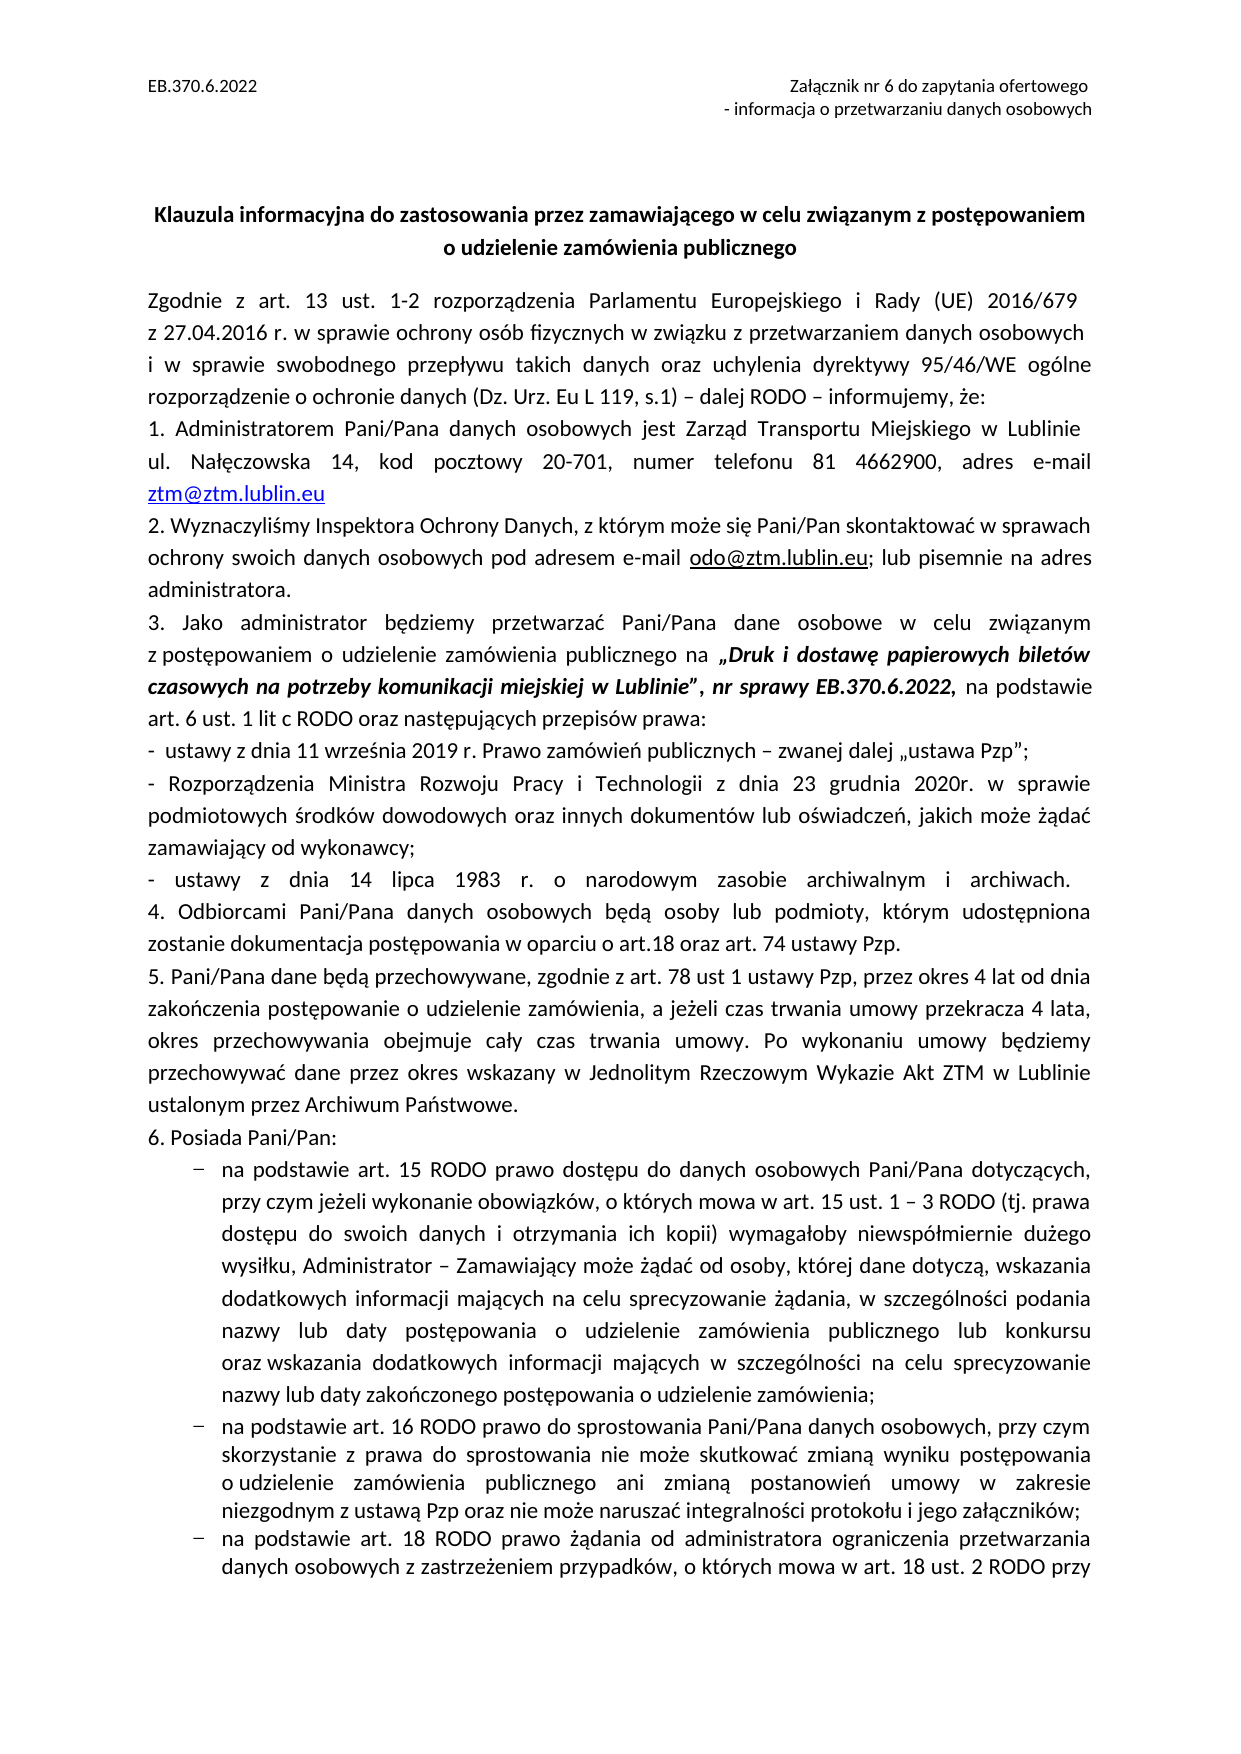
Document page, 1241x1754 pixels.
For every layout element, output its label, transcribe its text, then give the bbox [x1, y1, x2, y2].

text 5. Pani/Pana dane będą przechowywane, zgodnie z art. 78 ust 1 ustawy Pzp, przez okres 4 lat od dnia zakończenia postępowanie o udzielenie zamówienia, a jeżeli czas trwania umowy przekracza 4 lata, okres przechowywania obejmuje cały czas trwania umowy. Po wykonaniu umowy będziemy przechowywać dane przez okres wskazany w Jednolitym Rzeczowym Wykazie Akt ZTM w Lublinie ustalonym przez Archiwum Państwowe. [148, 962, 1093, 1118]
text Klauzula informacyjna do zastosowania przez zamawiającego w celu związanym z postępowaniem o udzielenie zamówienia publicznego [148, 201, 1093, 261]
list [192, 1524, 1093, 1581]
text - ustawy z dnia 11 września 2019 r. Prawo zamówień publicznych – zwanej dalej „ustawa Pzp”; [148, 736, 1093, 764]
text - ustawy z dnia 14 lipca 1983 r. o narodowym zasobie archiwalnym i archiwach. 4. Odbiorcami Pani/Pana danych osobowych będą osoby lub podmioty, którym udostępniona zostanie dokumentacja postępowania w oparciu o art.18 oraz art. 74 ustawy Pzp. [148, 865, 1093, 958]
text - Rozporządzenia Ministra Rozwoju Pracy i Technologii z dnia 23 grudnia 2020r. w sprawie podmiotowych środków dowodowych oraz innych dokumentów lub oświadczeń, jakich może żądać zamawiający od wykonawcy; [148, 769, 1093, 861]
list na podstawie art. 15 RODO prawo dostępu do danych osobowych Pani/Pana dotyczących, przy czym jeżeli wykonanie obowiązków, o których mowa w art. 15 ust. 1 – 3 RODO (tj. prawa dostępu do swoich danych i otrzymania ich kopii) wymagałoby niewspółmiernie dużego wysiłku, Administrator – Zamawiający może żądać od osoby, której dane dotyczą, wskazania dodatkowych informacji mających na celu sprecyzowanie żądania, w szczególności podania nazwy lub daty postępowania o udzielenie zamówienia publicznego lub konkursu oraz wskazania dodatkowych informacji mających w szczególności na celu sprecyzowanie nazwy lub daty zakończonego postępowania o udzielenie zamówienia; [192, 1155, 1093, 1408]
list na podstawie art. 16 RODO prawo do sprostowania Pani/Pana danych osobowych, przy czym skorzystanie z prawa do sprostowania nie może skutkować zmianą wyniku postępowania o udzielenie zamówienia publicznego ani zmianą postanowień umowy w zakresie niezgodnym z ustawą Pzp oraz nie może naruszać integralności protokołu i jego załączników; [192, 1412, 1093, 1524]
text 2. Wyznaczyliśmy Inspektora Ochrony Danych, z którym może się Pani/Pan skontaktować w sprawach ochrony swoich danych osobowych pod adresem e-mail odo@ztm.lublin.eu; lub pisemnie na adres administratora. [148, 511, 1093, 603]
text 6. Posiada Pani/Pan: [148, 1123, 1093, 1151]
text 1. Administratorem Pani/Pana danych osobowych jest Zarząd Transportu Miejskiego w Lublinie ul. Nałęczowska 14, kod pocztowy 20-701, numer telefonu 81 4662900, adres e-mail ztm@ztm.lublin.eu [148, 414, 1093, 507]
text 3. Jako administrator będziemy przetwarzać Pani/Pana dane osobowe w celu związanym z postępowaniem o udzielenie zamówienia publicznego na „Druk i dostawę papierowych biletów czasowych na potrzeby komunikacji miejskiej w Lublinie”, nr sprawy EB.370.6.2022, na podstawie art. 6 ust. 1 lit c RODO oraz następujących przepisów prawa: [148, 608, 1093, 732]
text Zgodnie z art. 13 ust. 1-2 rozporządzenia Parlamentu Europejskiego i Rady (UE) 2016/679 z 27.04.2016 r. w sprawie ochrony osób fizycznych w związku z przetwarzaniem danych osobowych i w sprawie swobodnego przepływu takich danych oraz uchylenia dyrektywy 95/46/WE ogólne rozporządzenie o ochronie danych (Dz. Urz. Eu L 119, s.1) – dalej RODO – informujemy, że: [148, 286, 1093, 410]
